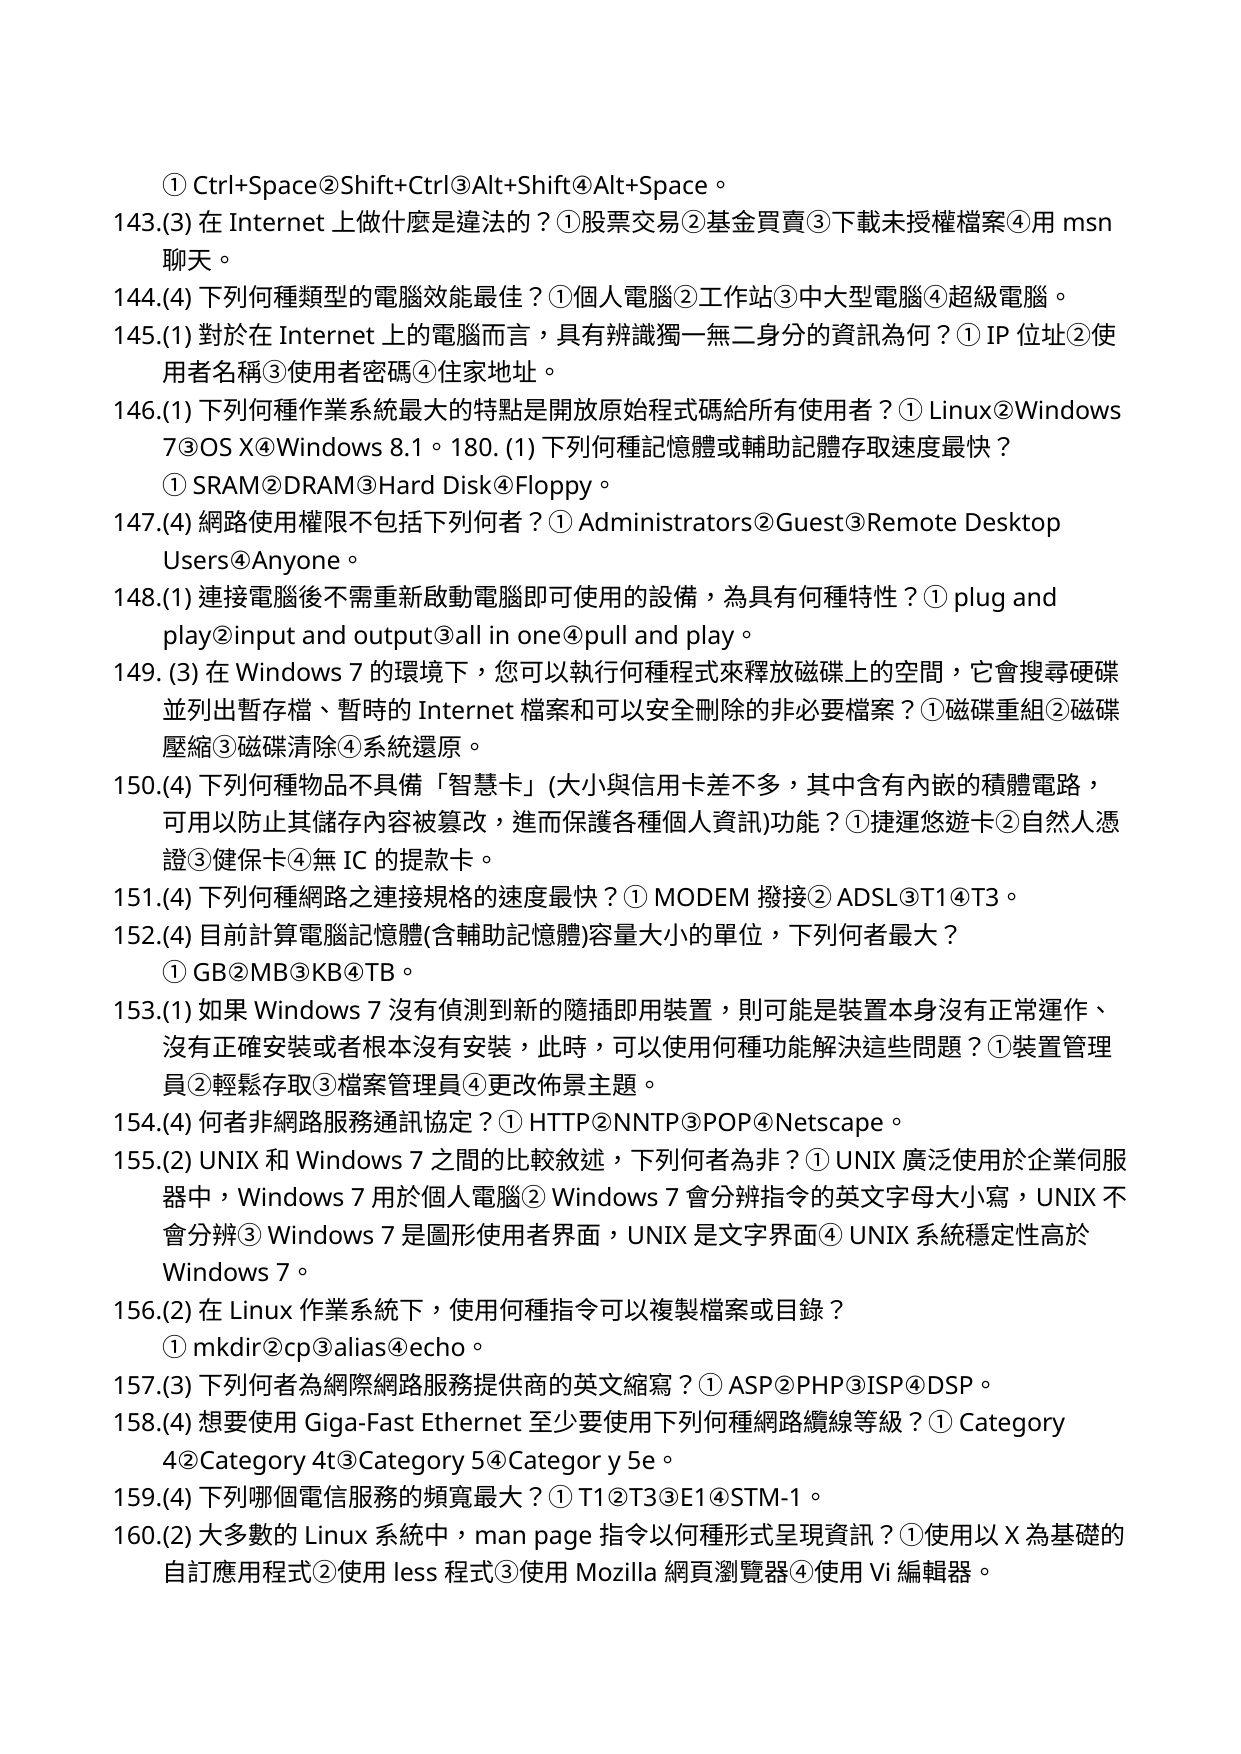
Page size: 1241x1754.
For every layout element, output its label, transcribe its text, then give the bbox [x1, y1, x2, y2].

list (4) 下列何種類型的電腦效能最佳？①個人電腦②工作站③中大型電腦④超級電腦。 [112, 277, 1128, 314]
list (3) 在 Windows 7 的環境下，您可以執行何種程式來釋放磁碟上的空間，它會搜尋硬碟並列出暫存檔、暫時的 Internet 檔案和可以安全刪除的非必要檔案？①磁碟重組②磁碟壓縮③磁碟清除④系統還原。 [112, 652, 1128, 764]
list (4) 目前計算電腦記憶體(含輔助記憶體)容量大小的單位，下列何者最大？①GB②MB③KB④TB。 [112, 914, 1128, 989]
list (1) 下列何種作業系統最大的特點是開放原始程式碼給所有使用者？①Linux②Windows 7③OS X④Windows 8.1。180. (1) 下列何種記憶體或輔助記體存取速度最快？①SRAM②DRAM③Hard Disk④Floppy。 [112, 389, 1128, 502]
list (4) 網路使用權限不包括下列何者？①Administrators②Guest③Remote Desktop Users④Anyone。 [112, 502, 1128, 577]
list (4) 下列何種網路之連接規格的速度最快？①MODEM 撥接②ADSL③T1④T3。 [112, 877, 1128, 914]
list (2) UNIX 和 Windows 7 之間的比較敘述，下列何者為非？①UNIX 廣泛使用於企業伺服器中，Windows 7 用於個人電腦②Windows 7 會分辨指令的英文字母大小寫，UNIX 不會分辨③Windows 7 是圖形使用者界面，UNIX 是文字界面④UNIX 系統穩定性高於 Windows 7。 [112, 1139, 1128, 1289]
list (2) 大多數的 Linux 系統中，man page 指令以何種形式呈現資訊？①使用以 X 為基礎的自訂應用程式②使用 less 程式③使用 Mozilla 網頁瀏覽器④使用 Vi 編輯器。 [112, 1514, 1128, 1589]
list (1) 如果 Windows 7 沒有偵測到新的隨插即用裝置，則可能是裝置本身沒有正常運作、沒有正確安裝或者根本沒有安裝，此時，可以使用何種功能解決這些問題？①裝置管理員②輕鬆存取③檔案管理員④更改佈景主題。 [112, 989, 1128, 1102]
list (4) 下列何種物品不具備「智慧卡」(大小與信用卡差不多，其中含有內嵌的積體電路，可用以防止其儲存內容被篡改，進而保護各種個人資訊)功能？①捷運悠遊卡②自然人憑證③健保卡④無 IC 的提款卡。 [112, 764, 1128, 877]
list (3) 在 Internet 上做什麼是違法的？①股票交易②基金買賣③下載未授權檔案④用 msn 聊天。 [112, 202, 1128, 277]
list (4) 下列哪個電信服務的頻寬最大？①T1②T3③E1④STM-1。 [112, 1477, 1128, 1514]
list (4) 想要使用 Giga-Fast Ethernet 至少要使用下列何種網路纜線等級？①Category 4②Category 4t③Category 5④Categor y 5e。 [112, 1402, 1128, 1477]
list (2) 在 Linux 作業系統下，使用何種指令可以複製檔案或目錄？①mkdir②cp③alias④echo。 [112, 1289, 1128, 1364]
list (1) 對於在 Internet 上的電腦而言，具有辨識獨一無二身分的資訊為何？①IP 位址②使用者名稱③使用者密碼④住家地址。 [112, 314, 1128, 389]
list (4) 何者非網路服務通訊協定？①HTTP②NNTP③POP④Netscape。 [112, 1102, 1128, 1139]
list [112, 164, 1128, 202]
list (3) 下列何者為網際網路服務提供商的英文縮寫？①ASP②PHP③ISP④DSP。 [112, 1364, 1128, 1402]
list (1) 連接電腦後不需重新啟動電腦即可使用的設備，為具有何種特性？①plug and play②input and output③all in one④pull and play。 [112, 577, 1128, 652]
